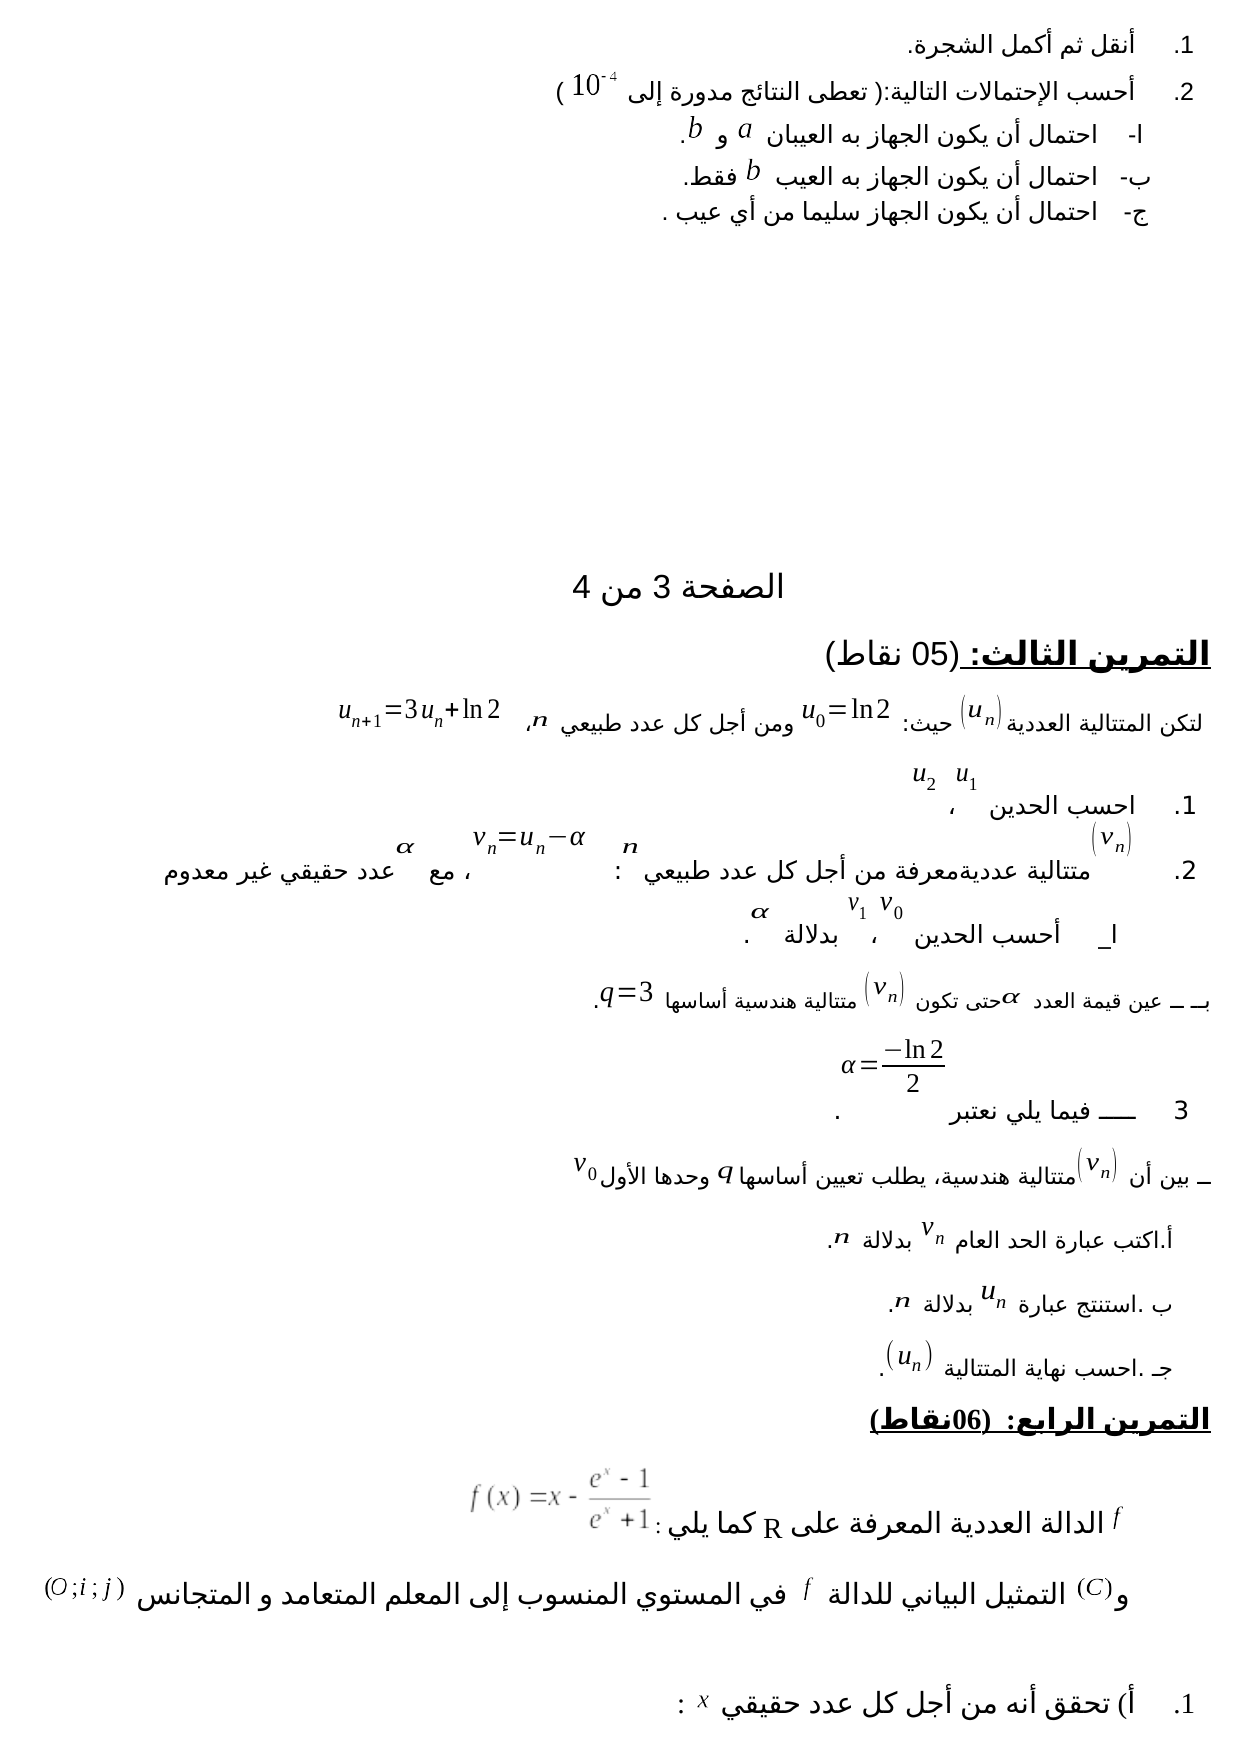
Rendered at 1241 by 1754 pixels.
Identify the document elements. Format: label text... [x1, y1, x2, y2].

text الصفحة 3 من 4 [29, 567, 1211, 606]
list ـــــ فيما يلي نعتبر. [29, 1035, 1173, 1125]
list أ) تحقق أنه من أجل كل عدد حقيقي : [29, 1686, 1173, 1720]
text ــ بين أن متتالية هندسية، يطلب تعيين أساسها وحدها الأول [29, 1146, 1211, 1189]
list احتمال أن يكون الجهاز به العيبان و . [29, 112, 1136, 148]
list أحسب الإحتمالات التالية:( تعطى النتائج مدورة إلى ) [29, 64, 1173, 106]
text أ.اكتب عبارة الحد العام بدلالة . [29, 1210, 1173, 1253]
list احتمال أن يكون الجهاز سليما من أي عيب . [29, 196, 1136, 225]
text ب .استنتج عبارة بدلالة . [29, 1274, 1173, 1318]
list احتمال أن يكون الجهاز به العيب فقط. [29, 154, 1136, 191]
text لتكن المتتالية العددية حيث: ومن أجل كل عدد طبيعي ، [29, 693, 1211, 736]
text التمرين الثالث: (05 نقاط) [29, 634, 1211, 672]
list متتالية عدديةمعرفة من أجل كل عدد طبيعي: ، مع عدد حقيقي غير معدوم [29, 821, 1173, 885]
text التمرين الرابع: (06نقاط) [29, 1402, 1211, 1436]
list أحسب الحدين ، بدلالة . [29, 885, 1098, 950]
text جـ .احسب نهاية المتتالية . [29, 1338, 1173, 1382]
text الدالة العددية المعرفة على R كما يلي : [29, 1457, 1130, 1545]
list أنقل ثم أكمل الشجرة. [29, 29, 1173, 58]
list احسب الحدين ، [29, 757, 1173, 821]
text و التمثيل البياني للدالة في المستوي المنسوب إلى المعلم المتعامد و المتجانس [29, 1566, 1130, 1611]
text بــ ــ عين قيمة العدد حتى تكون متتالية هندسية أساسها . [29, 971, 1211, 1014]
